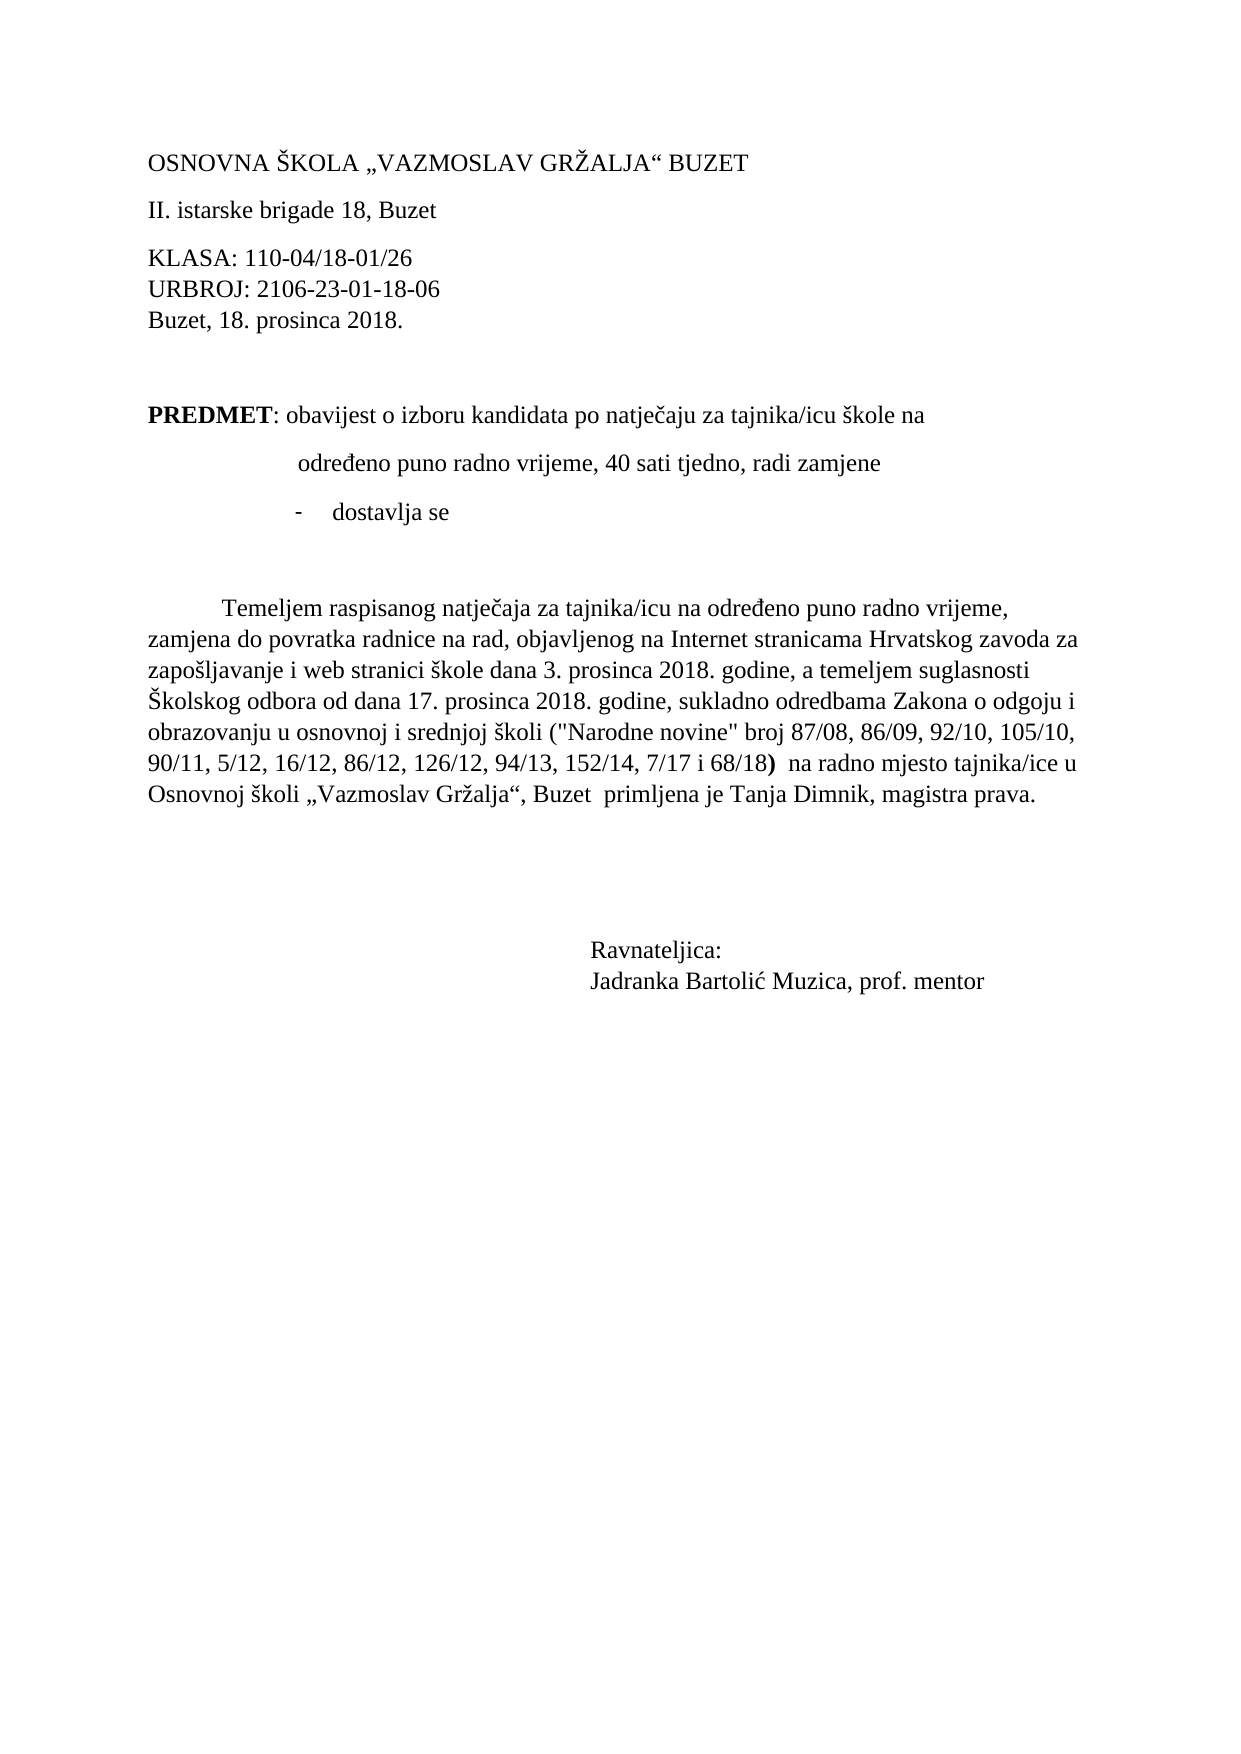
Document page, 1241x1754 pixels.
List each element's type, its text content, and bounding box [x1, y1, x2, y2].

text Temeljem raspisanog natječaja za tajnika/icu na određeno puno radno vrijeme, zamjena do povratka radnice na rad, objavljenog na Internet stranicama Hrvatskog zavoda za zapošljavanje i web stranici škole dana 3. prosinca 2018. godine, a temeljem suglasnosti Školskog odbora od dana 17. prosinca 2018. godine, sukladno odredbama Zakona o odgoju i obrazovanju u osnovnoj i srednjoj školi ("Narodne novine" broj 87/08, 86/09, 92/10, 105/10, 90/11, 5/12, 16/12, 86/12, 126/12, 94/13, 152/14, 7/17 i 68/18) na radno mjesto tajnika/ice u Osnovnoj školi „Vazmoslav Gržalja“, Buzet primljena je Tanja Dimnik, magistra prava. [148, 593, 1093, 808]
text URBROJ: 2106-23-01-18-06 [148, 274, 1093, 303]
text određeno puno radno vrijeme, 40 sati tjedno, radi zamjene [148, 448, 1093, 477]
list dostavlja se [294, 496, 1093, 526]
text KLASA: 110-04/18-01/26 [148, 243, 1093, 272]
text OSNOVNA ŠKOLA „VAZMOSLAV GRŽALJA“ BUZET [148, 148, 1093, 176]
text PREDMET: obavijest o izboru kandidata po natječaju za tajnika/icu škole na [148, 401, 1093, 429]
text Ravnateljica: [148, 935, 1093, 963]
text II. istarske brigade 18, Buzet [148, 195, 1093, 224]
text Jadranka Bartolić Muzica, prof. mentor [148, 966, 1093, 994]
text Buzet, 18. prosinca 2018. [148, 305, 1093, 334]
